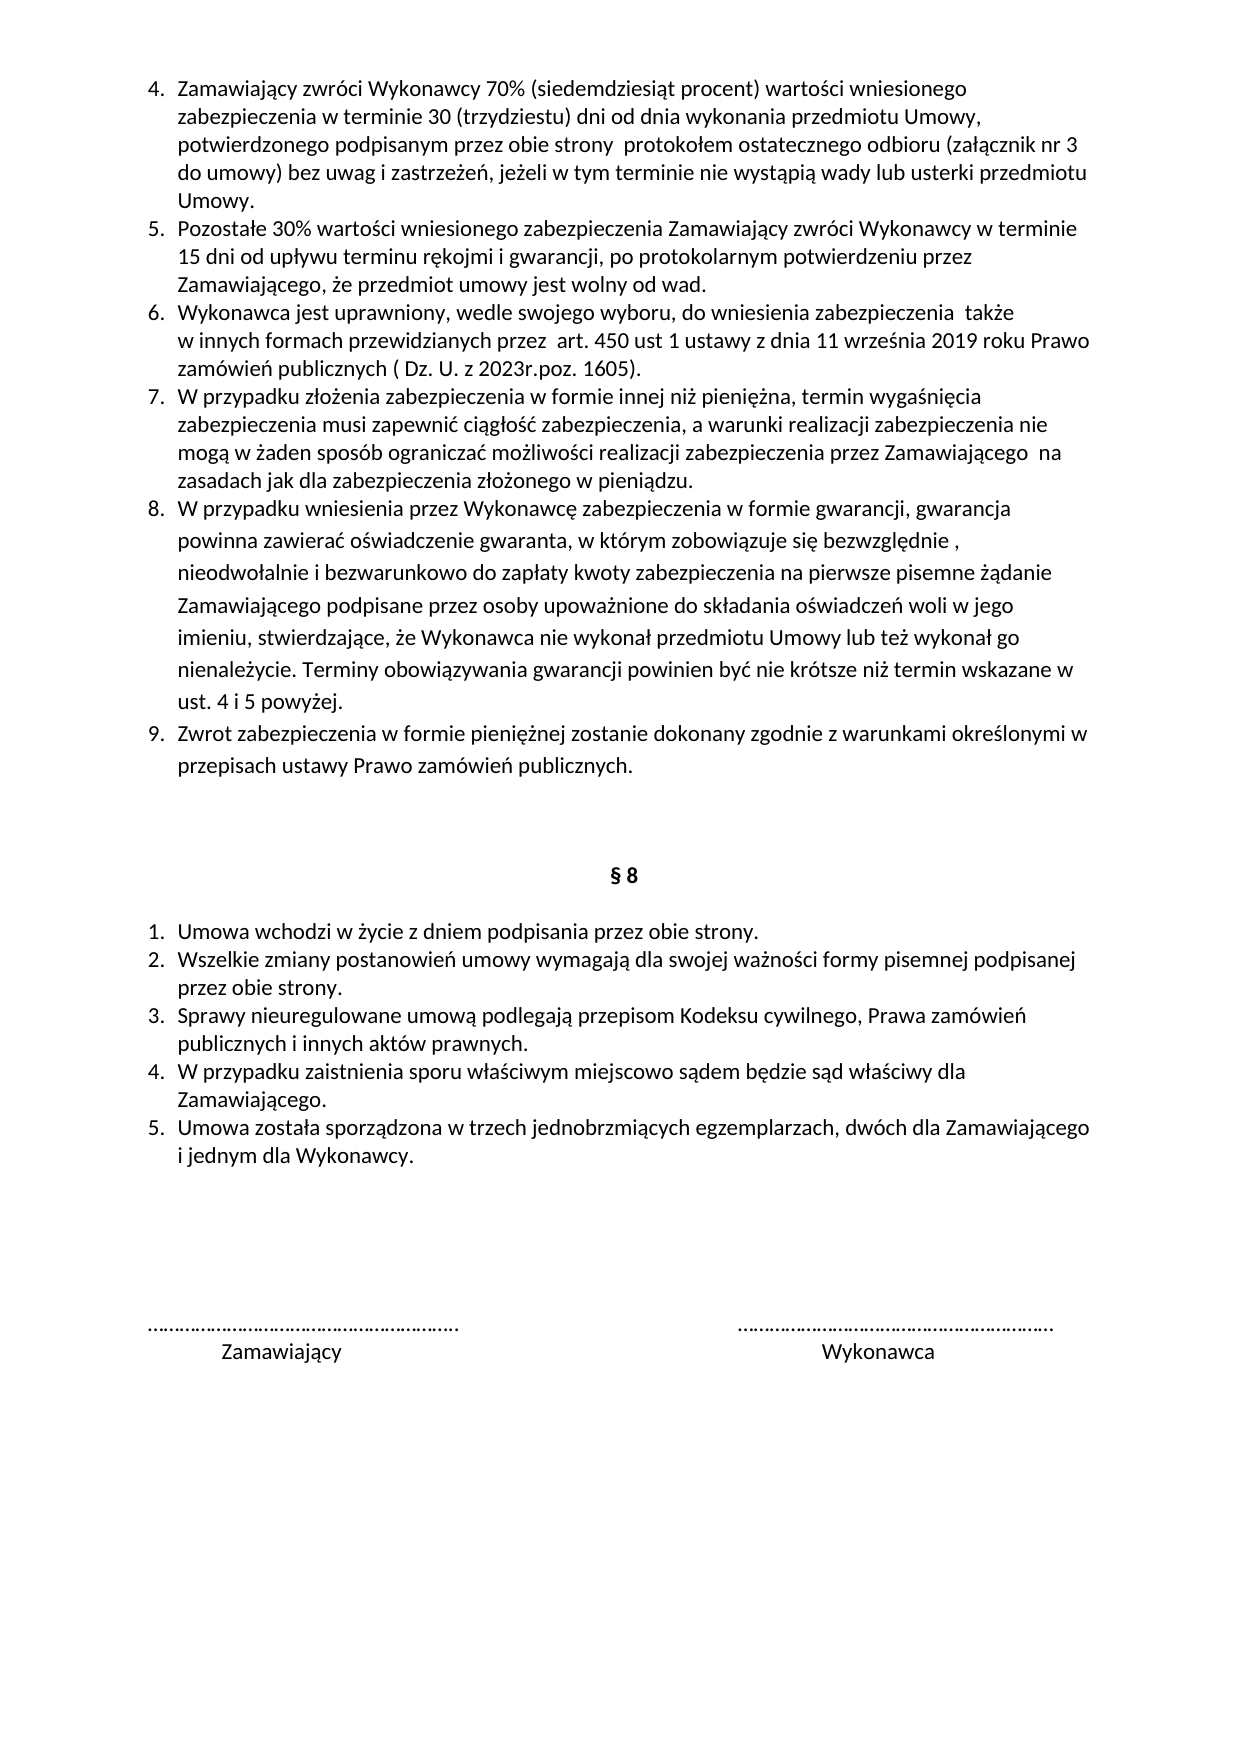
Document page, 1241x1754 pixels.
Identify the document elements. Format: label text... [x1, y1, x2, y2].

list Zwrot zabezpieczenia w formie pieniężnej zostanie dokonany zgodnie z warunkami określonymi w przepisach ustawy Prawo zamówień publicznych. [148, 719, 1093, 780]
list W przypadku złożenia zabezpieczenia w formie innej niż pieniężna, termin wygaśnięcia zabezpieczenia musi zapewnić ciągłość zabezpieczenia, a warunki realizacji zabezpieczenia nie mogą w żaden sposób ograniczać możliwości realizacji zabezpieczenia przez Zamawiającego na zasadach jak dla zabezpieczenia złożonego w pieniądzu. [148, 382, 1093, 494]
text 2. Wszelkie zmiany postanowień umowy wymagają dla swojej ważności formy pisemnej podpisanej przez obie strony. [148, 945, 1093, 1001]
list Wykonawca jest uprawniony, wedle swojego wyboru, do wniesienia zabezpieczenia także w innych formach przewidzianych przez art. 450 ust 1 ustawy z dnia 11 września 2019 roku Prawo zamówień publicznych ( Dz. U. z 2023r.poz. 1605). [148, 298, 1093, 382]
list W przypadku wniesienia przez Wykonawcę zabezpieczenia w formie gwarancji, gwarancja powinna zawierać oświadczenie gwaranta, w którym zobowiązuje się bezwzględnie , nieodwołalnie i bezwarunkowo do zapłaty kwoty zabezpieczenia na pierwsze pisemne żądanie Zamawiającego podpisane przez osoby upoważnione do składania oświadczeń woli w jego imieniu, stwierdzające, że Wykonawca nie wykonał przedmiotu Umowy lub też wykonał go nienależycie. Terminy obowiązywania gwarancji powinien być nie krótsze niż termin wskazane w ust. 4 i 5 powyżej. [148, 494, 1093, 715]
text Zamawiający Wykonawca [148, 1337, 1093, 1365]
text 4. W przypadku zaistnienia sporu właściwym miejscowo sądem będzie sąd właściwy dla Zamawiającego. [148, 1057, 1093, 1113]
text 3. Sprawy nieuregulowane umową podlegają przepisom Kodeksu cywilnego, Prawa zamówień publicznych i innych aktów prawnych. [148, 1001, 1093, 1057]
text ………………………………………………….. …………………………………………………… [148, 1309, 1093, 1337]
text 5. Umowa została sporządzona w trzech jednobrzmiących egzemplarzach, dwóch dla Zamawiającego i jednym dla Wykonawcy. [148, 1113, 1093, 1169]
text § 8 [156, 861, 1093, 889]
list Pozostałe 30% wartości wniesionego zabezpieczenia Zamawiający zwróci Wykonawcy w terminie 15 dni od upływu terminu rękojmi i gwarancji, po protokolarnym potwierdzeniu przez Zamawiającego, że przedmiot umowy jest wolny od wad. [148, 214, 1093, 298]
list Zamawiający zwróci Wykonawcy 70% (siedemdziesiąt procent) wartości wniesionego zabezpieczenia w terminie 30 (trzydziestu) dni od dnia wykonania przedmiotu Umowy, potwierdzonego podpisanym przez obie strony protokołem ostatecznego odbioru (załącznik nr 3 do umowy) bez uwag i zastrzeżeń, jeżeli w tym terminie nie wystąpią wady lub usterki przedmiotu Umowy. [148, 74, 1093, 214]
text 1. Umowa wchodzi w życie z dniem podpisania przez obie strony. [148, 917, 1093, 945]
